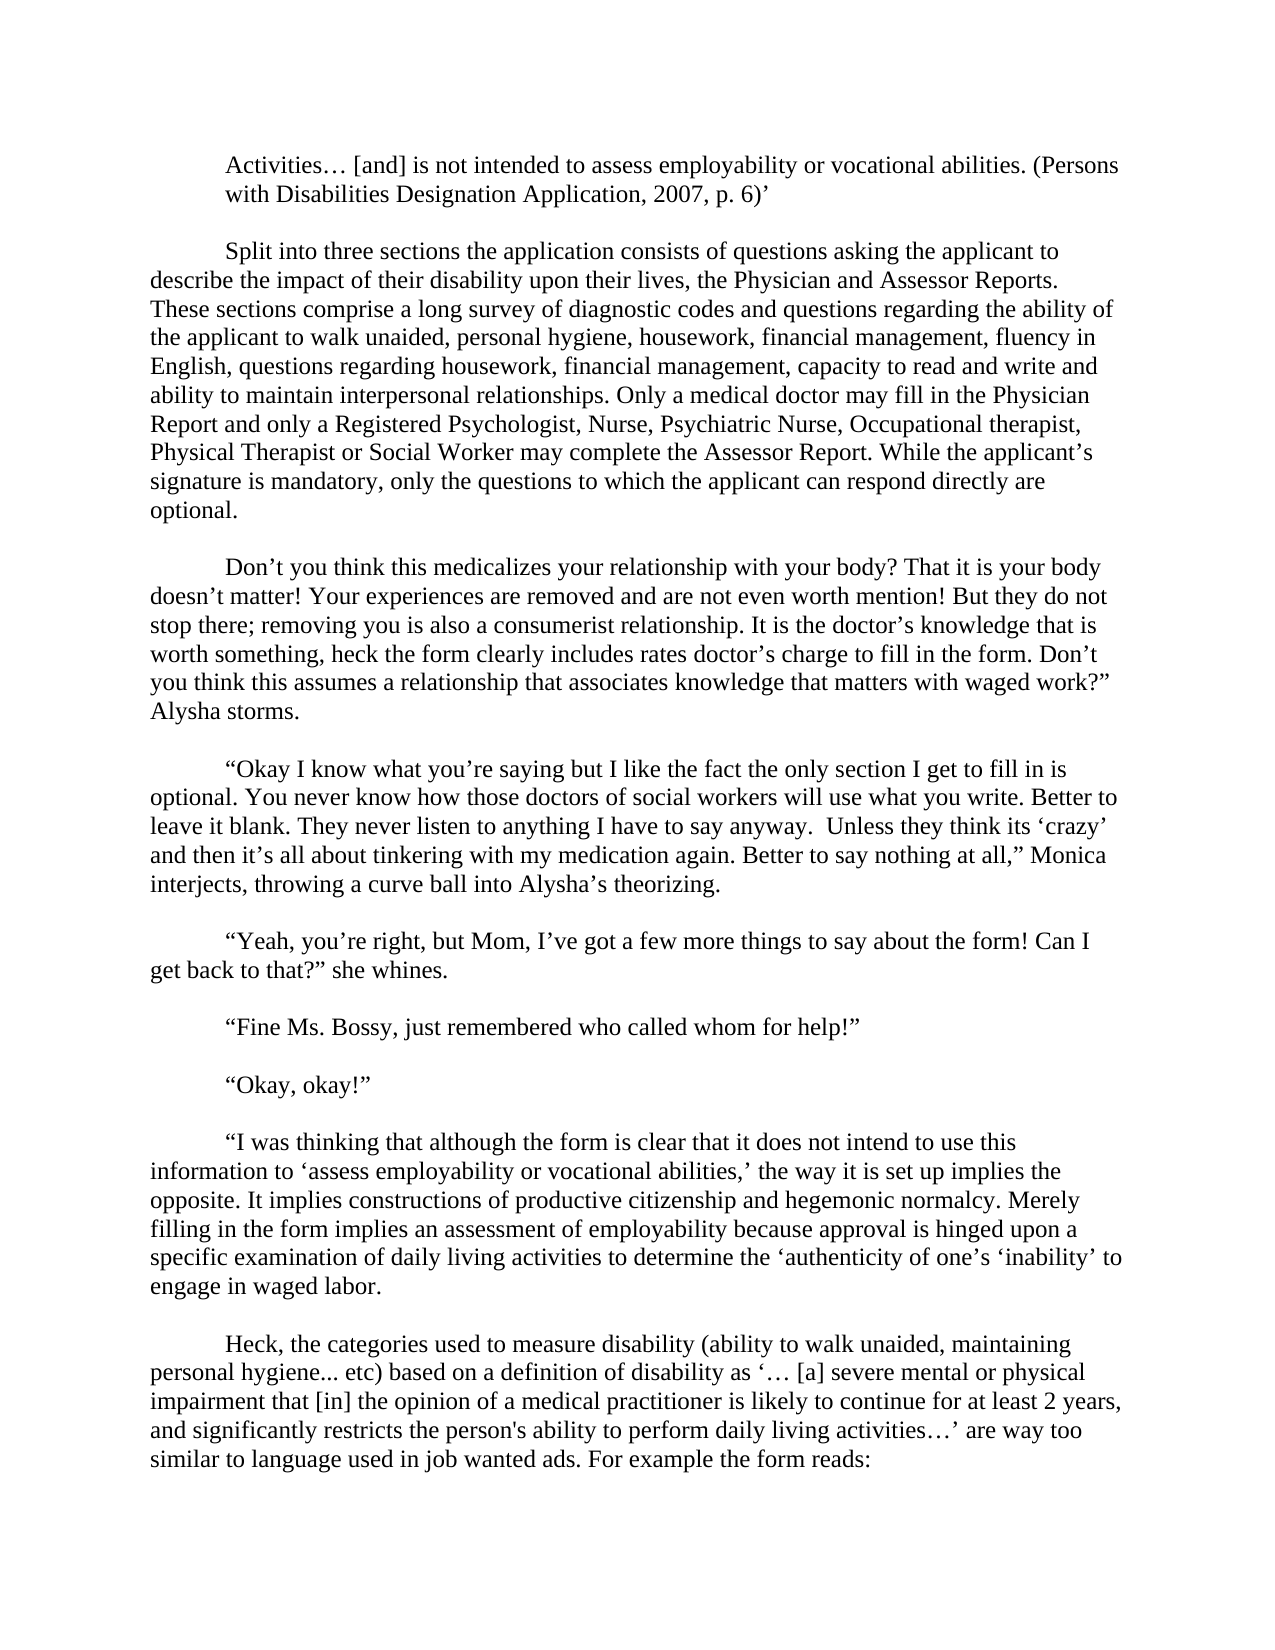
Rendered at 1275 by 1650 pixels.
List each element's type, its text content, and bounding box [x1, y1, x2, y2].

text “Okay I know what you’re saying but I like the fact the only section I get to fill in is optional. You never know how those doctors of social workers will use what you write. Better to leave it blank. They never listen to anything I have to say anyway. Unless they think its ‘crazy’ and then it’s all about tinkering with my medication again. Better to say nothing at all,” Monica interjects, throwing a curve ball into Alysha’s theorizing. [150, 754, 1125, 897]
text “Fine Ms. Bossy, just remembered who called whom for help!” [150, 1012, 1125, 1041]
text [225, 150, 1125, 207]
text Heck, the categories used to measure disability (ability to walk unaided, maintaining personal hygiene... etc) based on a definition of disability as ‘… [a] severe mental or physical impairment that [in] the opinion of a medical practitioner is likely to continue for at least 2 years, and significantly restricts the person's ability to perform daily living activities…’ are way too similar to language used in job wanted ads. For example the form reads: [150, 1329, 1125, 1472]
text Split into three sections the application consists of questions asking the applicant to describe the impact of their disability upon their lives, the Physician and Assessor Reports. These sections comprise a long survey of diagnostic codes and questions regarding the ability of the applicant to walk unaided, personal hygiene, housework, financial management, fluency in English, questions regarding housework, financial management, capacity to read and write and ability to maintain interpersonal relationships. Only a medical doctor may fill in the Physician Report and only a Registered Psychologist, Nurse, Psychiatric Nurse, Occupational therapist, Physical Therapist or Social Worker may complete the Assessor Report. While the applicant’s signature is mandatory, only the questions to which the applicant can respond directly are optional. [150, 236, 1125, 524]
text “Okay, okay!” [150, 1070, 1125, 1099]
text “I was thinking that although the form is clear that it does not intend to use this information to ‘assess employability or vocational abilities,’ the way it is set up implies the opposite. It implies constructions of productive citizenship and hegemonic normalcy. Merely filling in the form implies an assessment of employability because approval is hinged upon a specific examination of daily living activities to determine the ‘authenticity of one’s ‘inability’ to engage in waged labor. [150, 1127, 1125, 1300]
text “Yeah, you’re right, but Mom, I’ve got a few more things to say about the form! Can I get back to that?” she whines. [150, 926, 1125, 984]
text Don’t you think this medicalizes your relationship with your body? That it is your body doesn’t matter! Your experiences are removed and are not even worth mention! But they do not stop there; removing you is also a consumerist relationship. It is the doctor’s knowledge that is worth something, heck the form clearly includes rates doctor’s charge to fill in the form. Don’t you think this assumes a relationship that associates knowledge that matters with waged work?” Alysha storms. [150, 552, 1125, 725]
